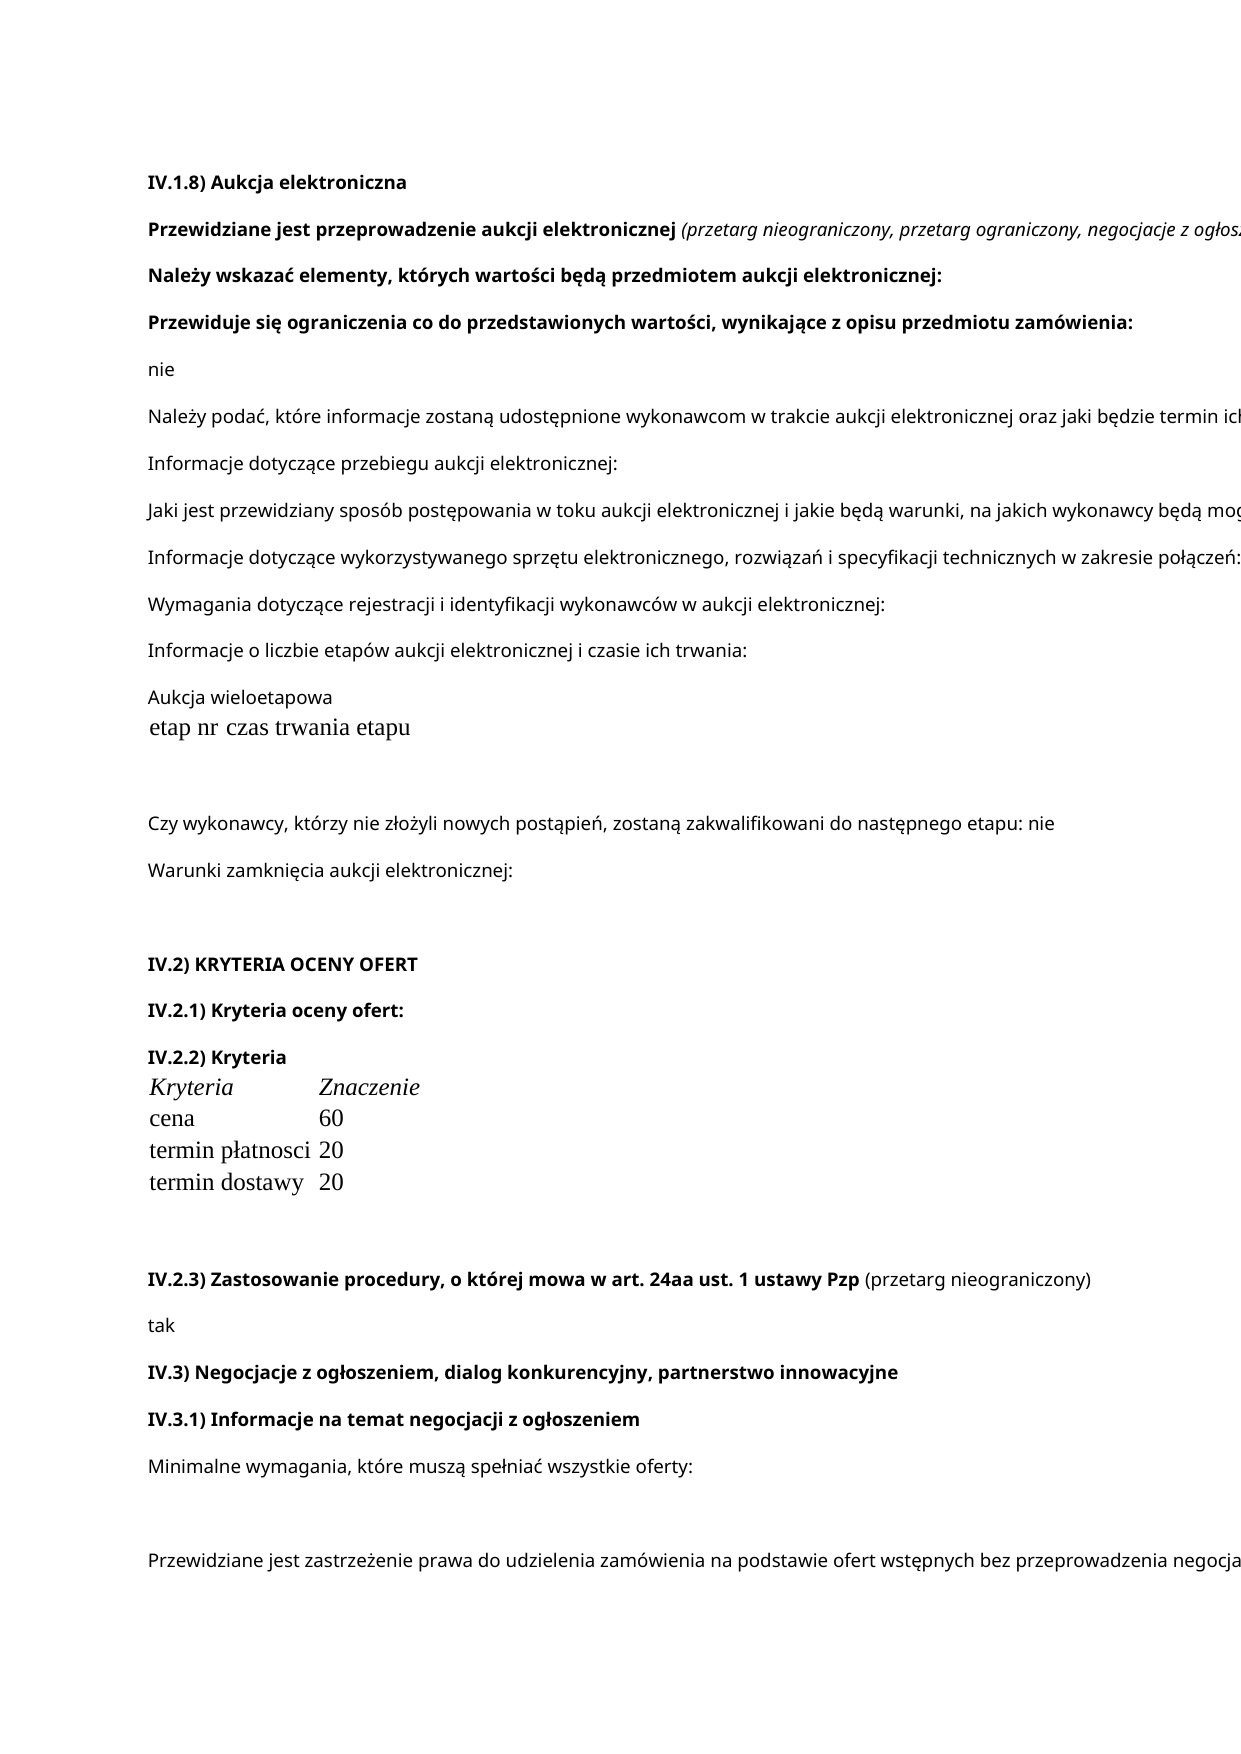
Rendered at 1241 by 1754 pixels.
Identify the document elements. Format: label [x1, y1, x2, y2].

table_header [148, 148, 1240, 1573]
